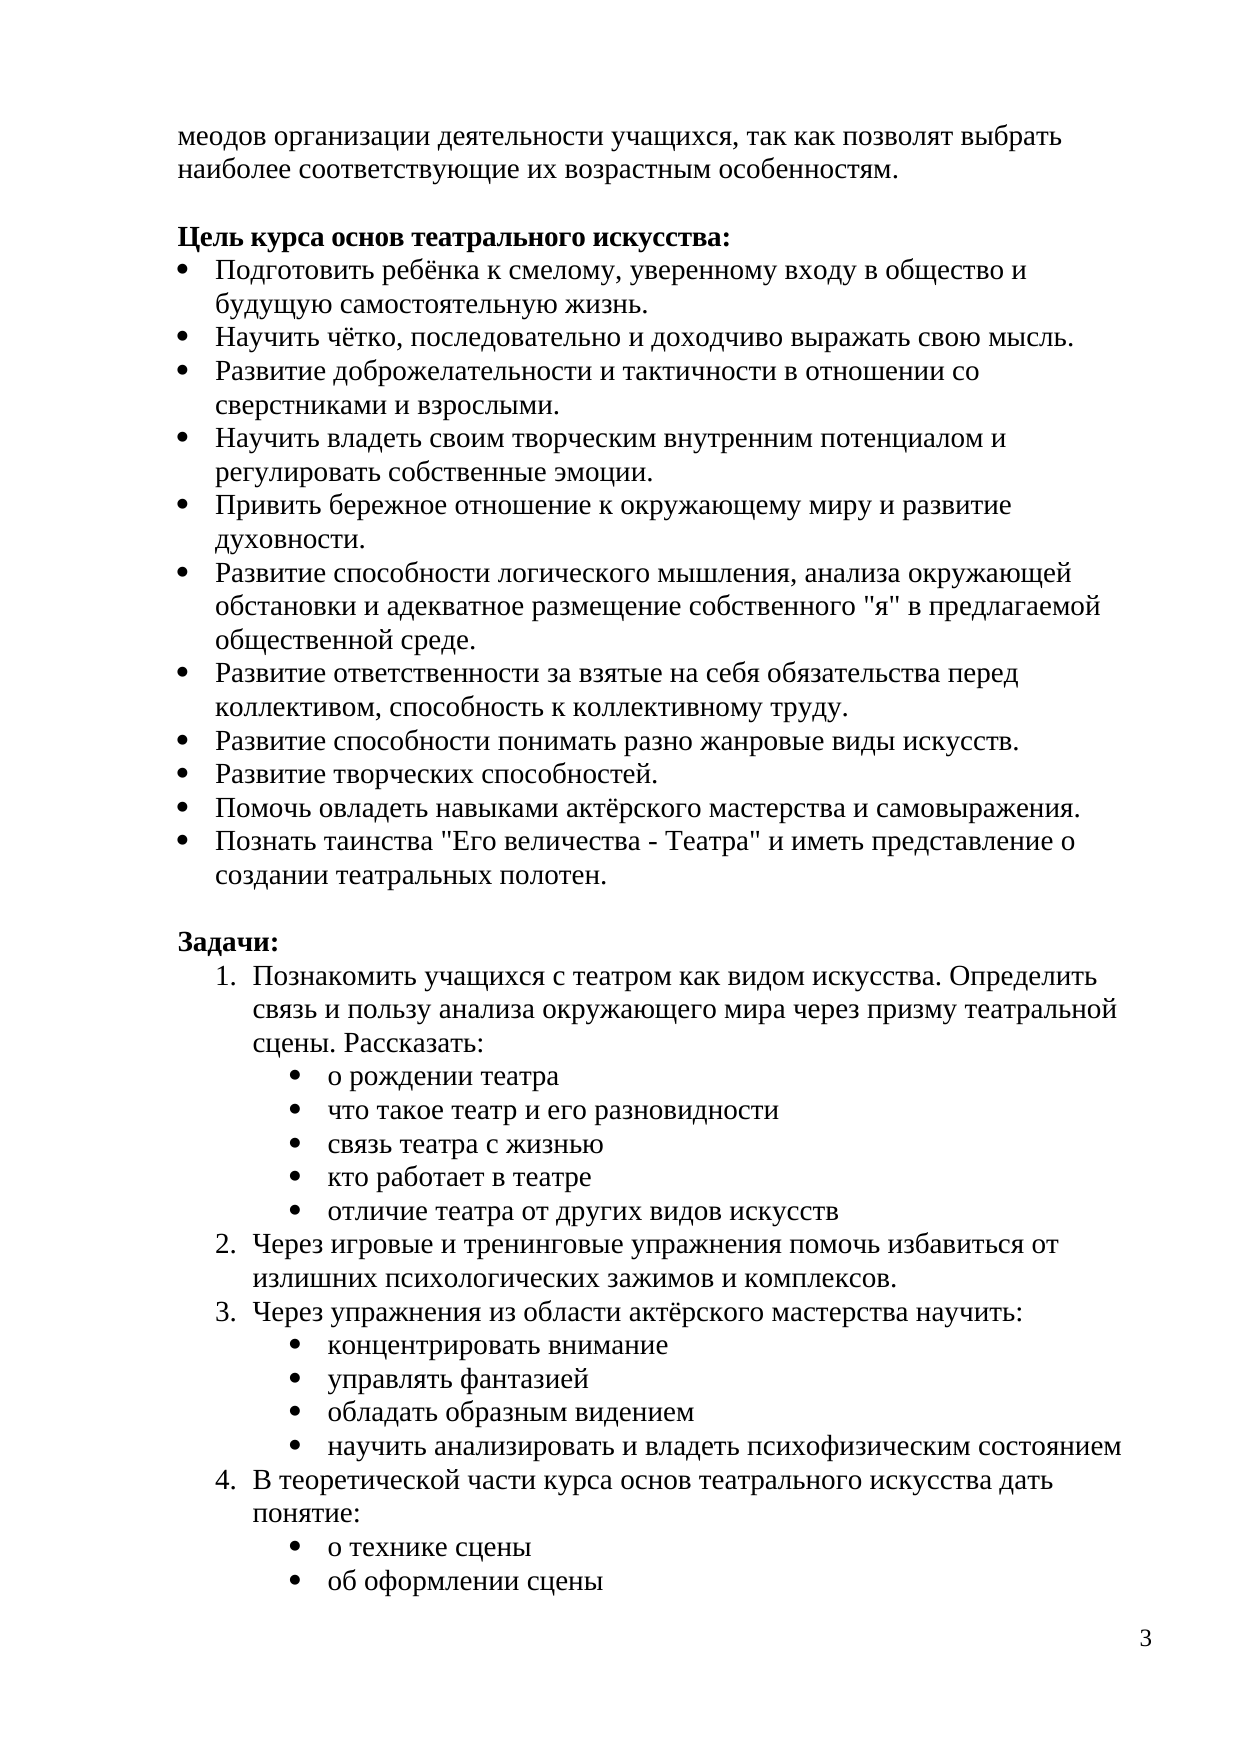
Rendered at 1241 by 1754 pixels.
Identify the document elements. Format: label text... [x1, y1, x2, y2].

list Через упражнения из области актёрского мастерства научить: [215, 1294, 1152, 1327]
list научить анализировать и владеть психофизическим состоянием [290, 1428, 1152, 1462]
list что такое театр и его разновидности [290, 1092, 1152, 1126]
text Задачи: [177, 924, 1152, 958]
list Научить владеть своим творческим внутренним потенциалом и регулировать собственные эмоции. [177, 420, 1152, 487]
list управлять фантазией [290, 1361, 1152, 1394]
list отличие театра от других видов искусств [290, 1193, 1152, 1227]
list Научить чётко, последовательно и доходчиво выражать свою мысль. [177, 319, 1152, 353]
list Развитие способности понимать разно жанровые виды искусств. [177, 723, 1152, 756]
list Познать таинства "Его величества - Театра" и иметь представление о создании театральных полотен. [177, 823, 1152, 891]
list Привить бережное отношение к окружающему миру и развитие духовности. [177, 487, 1152, 555]
list обладать образным видением [290, 1394, 1152, 1428]
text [177, 118, 1152, 185]
list Развитие ответственности за взятые на себя обязательства перед коллективом, способность к коллективному труду. [177, 655, 1152, 723]
list Познакомить учащихся с театром как видом искусства. Определить связь и пользу анализа окружающего мира через призму театральной сцены. Рассказать: [215, 958, 1152, 1058]
list о рождении театра [290, 1058, 1152, 1092]
text Цель курса основ театрального искусства: [177, 219, 1152, 252]
list Подготовить ребёнка к смелому, уверенному входу в общество и будущую самостоятельную жизнь. [177, 252, 1152, 319]
list Развитие доброжелательности и тактичности в отношении со сверстниками и взрослыми. [177, 353, 1152, 420]
list В теоретической части курса основ театрального искусства дать понятие: [215, 1462, 1152, 1529]
list Развитие способности логического мышления, анализа окружающей обстановки и адекватное размещение собственного "я" в предлагаемой общественной среде. [177, 555, 1152, 655]
list Помочь овладеть навыками актёрского мастерства и самовыражения. [177, 790, 1152, 823]
list концентрировать внимание [290, 1327, 1152, 1361]
list о технике сцены [290, 1529, 1152, 1563]
list связь театра с жизнью [290, 1126, 1152, 1159]
list Развитие творческих способностей. [177, 756, 1152, 790]
list об оформлении сцены [290, 1563, 1152, 1596]
list кто работает в театре [290, 1159, 1152, 1193]
list Через игровые и тренинговые упражнения помочь избавиться от излишних психологических зажимов и комплексов. [215, 1227, 1152, 1294]
